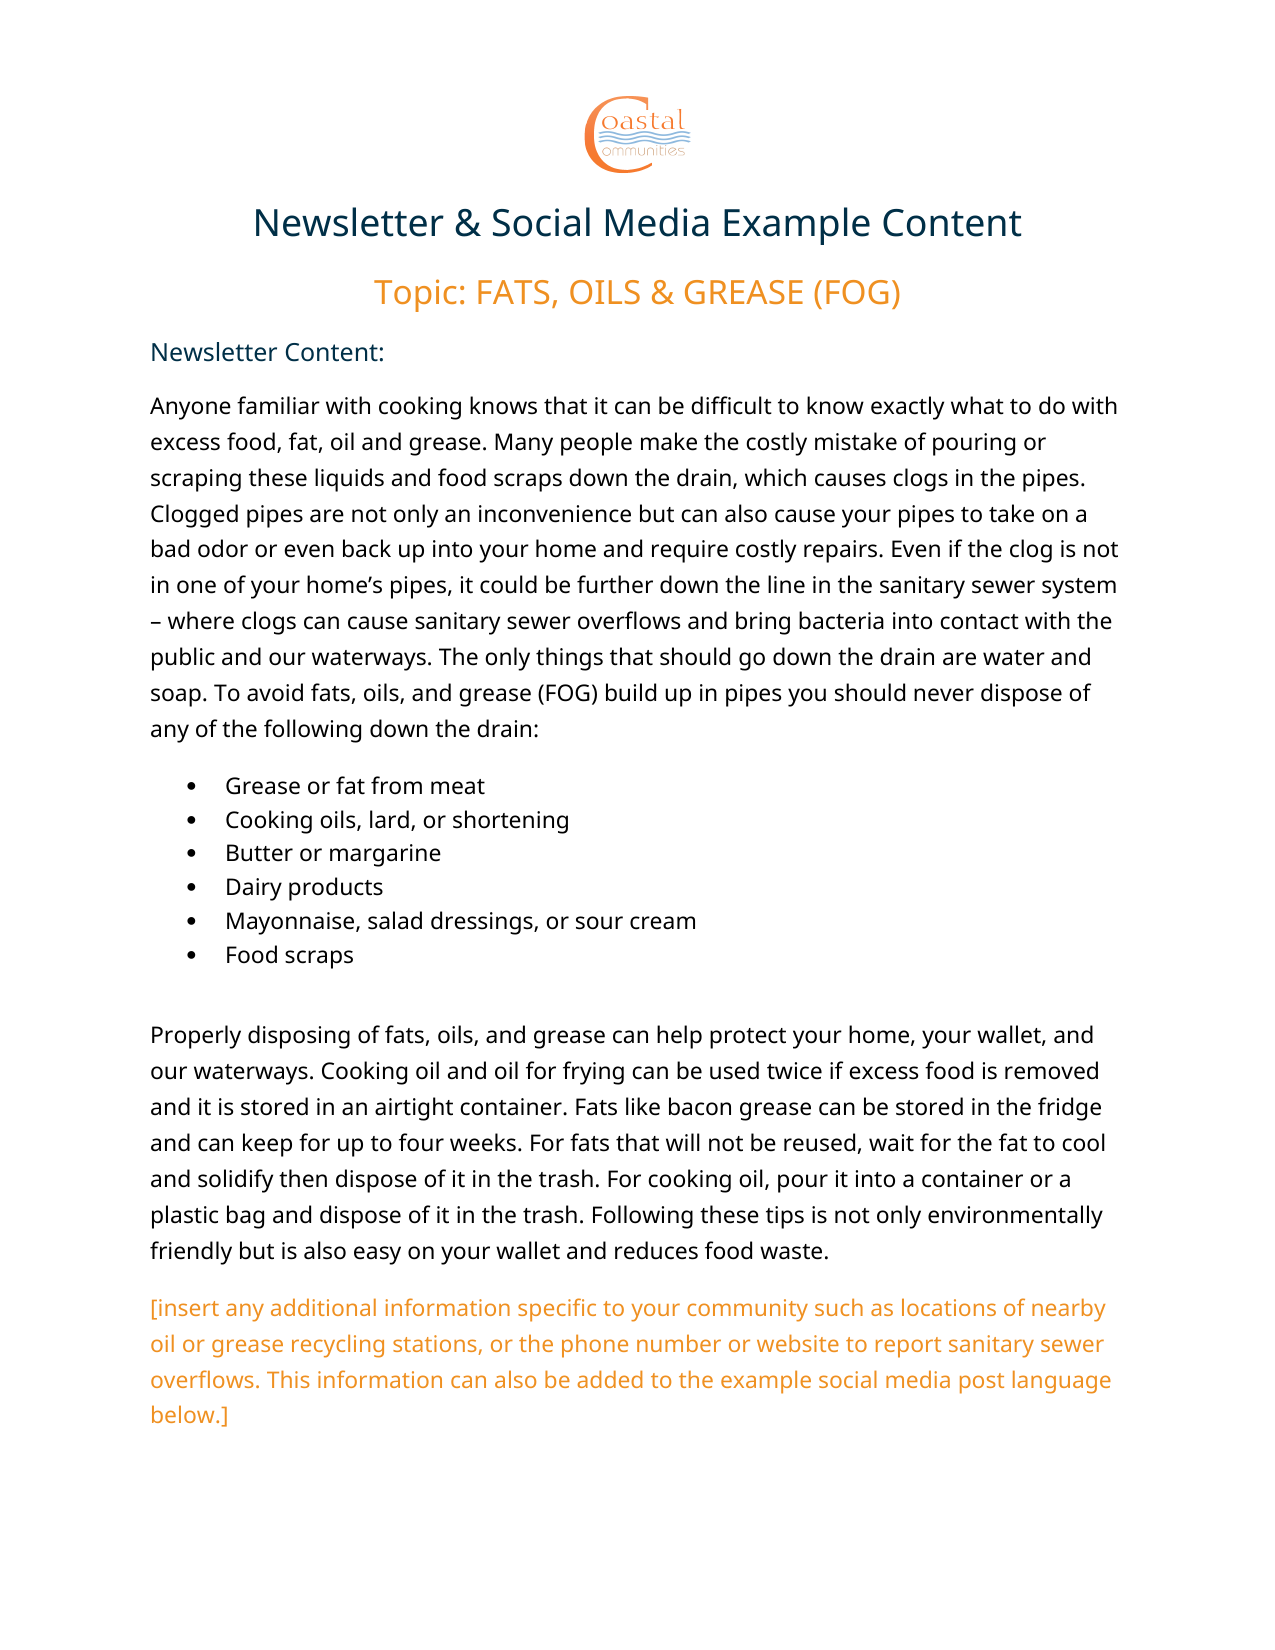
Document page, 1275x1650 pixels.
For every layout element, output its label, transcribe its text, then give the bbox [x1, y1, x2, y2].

text Newsletter & Social Media Example Content [150, 197, 1125, 248]
text [insert any additional information specific to your community such as locations of nearby oil or grease recycling stations, or the phone number or website to report sanitary sewer overflows. This information can also be added to the example social media post language below.] [150, 1292, 1125, 1431]
list Food scraps [187, 939, 1125, 970]
list Butter or margarine [187, 837, 1125, 869]
list Cooking oils, lard, or shortening [187, 804, 1125, 835]
picture [576, 75, 699, 197]
list Dairy products [187, 871, 1125, 902]
text Properly disposing of fats, oils, and grease can help protect your home, your wallet, and our waterways. Cooking oil and oil for frying can be used twice if excess food is removed and it is stored in an airtight container. Fats like bacon grease can be stored in the fridge and can keep for up to four weeks. For fats that will not be reused, wait for the fat to cool and solidify then dispose of it in the trash. For cooking oil, pour it into a container or a plastic bag and dispose of it in the trash. Following these tips is not only environmentally friendly but is also easy on your wallet and reduces food waste. [150, 1019, 1125, 1266]
text Newsletter Content: [150, 335, 1125, 369]
text Anyone familiar with cooking knows that it can be difficult to know exactly what to do with excess food, fat, oil and grease. Many people make the costly mistake of pouring or scraping these liquids and food scraps down the drain, which causes clogs in the pipes. Clogged pipes are not only an inconvenience but can also cause your pipes to take on a bad odor or even back up into your home and require costly repairs. Even if the clog is not in one of your home’s pipes, it could be further down the line in the sanitary sewer system – where clogs can cause sanitary sewer overflows and bring bacteria into contact with the public and our waterways. The only things that should go down the drain are water and soap. To avoid fats, oils, and grease (FOG) build up in pipes you should never dispose of any of the following down the drain: [150, 390, 1125, 744]
list Grease or fat from meat [187, 770, 1125, 801]
text Topic: FATS, OILS & GREASE (FOG) [150, 268, 1125, 314]
list Mayonnaise, salad dressings, or sour cream [187, 905, 1125, 936]
